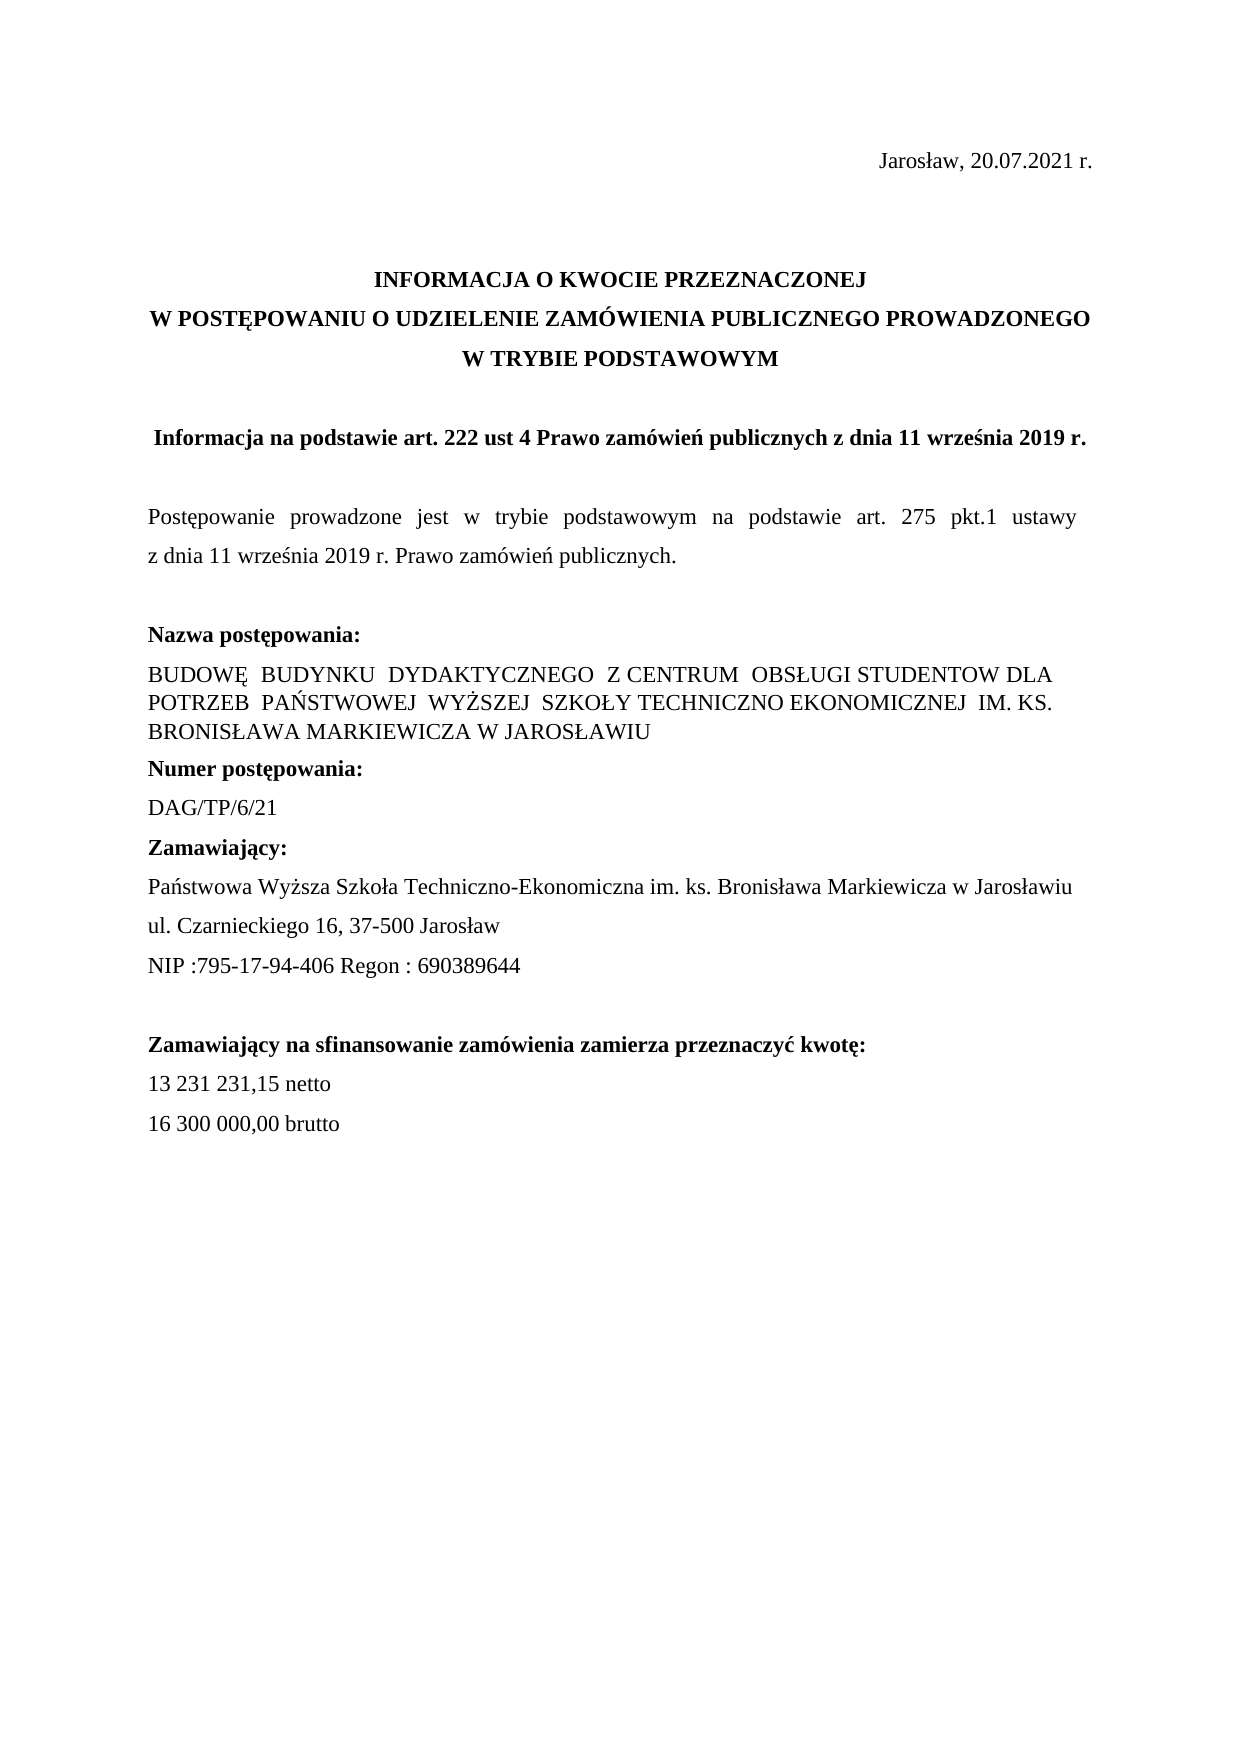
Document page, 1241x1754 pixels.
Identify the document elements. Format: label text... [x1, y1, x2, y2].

text Państwowa Wyższa Szkoła Techniczno-Ekonomiczna im. ks. Bronisława Markiewicza w Jarosławiu [148, 873, 1093, 899]
text Postępowanie prowadzone jest w trybie podstawowym na podstawie art. 275 pkt.1 ustawy z dnia 11 września 2019 r. Prawo zamówień publicznych. [148, 503, 1093, 569]
text INFORMACJA O KWOCIE PRZEZNACZONEJ [148, 266, 1093, 292]
text BUDOWĘ BUDYNKU DYDAKTYCZNEGO Z CENTRUM OBSŁUGI STUDENTOW DLA POTRZEB PAŃSTWOWEJ WYŻSZEJ SZKOŁY TECHNICZNO EKONOMICZNEJ IM. KS. BRONISŁAWA MARKIEWICZA W JAROSŁAWIU [148, 661, 1053, 744]
text DAG/TP/6/21 [148, 794, 1093, 820]
text Informacja na podstawie art. 222 ust 4 Prawo zamówień publicznych z dnia 11 września 2019 r. [148, 424, 1093, 450]
text Numer postępowania: [148, 754, 1093, 781]
text NIP :795-17-94-406 Regon : 690389644 [148, 952, 1093, 978]
text W POSTĘPOWANIU O UDZIELENIE ZAMÓWIENIA PUBLICZNEGO PROWADZONEGO W TRYBIE PODSTAWOWYM [148, 306, 1093, 371]
text Nazwa postępowania: [148, 621, 1093, 648]
text Zamawiający: [148, 833, 1093, 860]
text Zamawiający na sfinansowanie zamówienia zamierza przeznaczyć kwotę: [148, 1031, 1093, 1057]
text 16 300 000,00 brutto [148, 1110, 1093, 1136]
text 13 231 231,15 netto [148, 1070, 1093, 1097]
text ul. Czarnieckiego 16, 37-500 Jarosław [148, 912, 1093, 939]
text Jarosław, 20.07.2021 r. [148, 148, 1093, 174]
